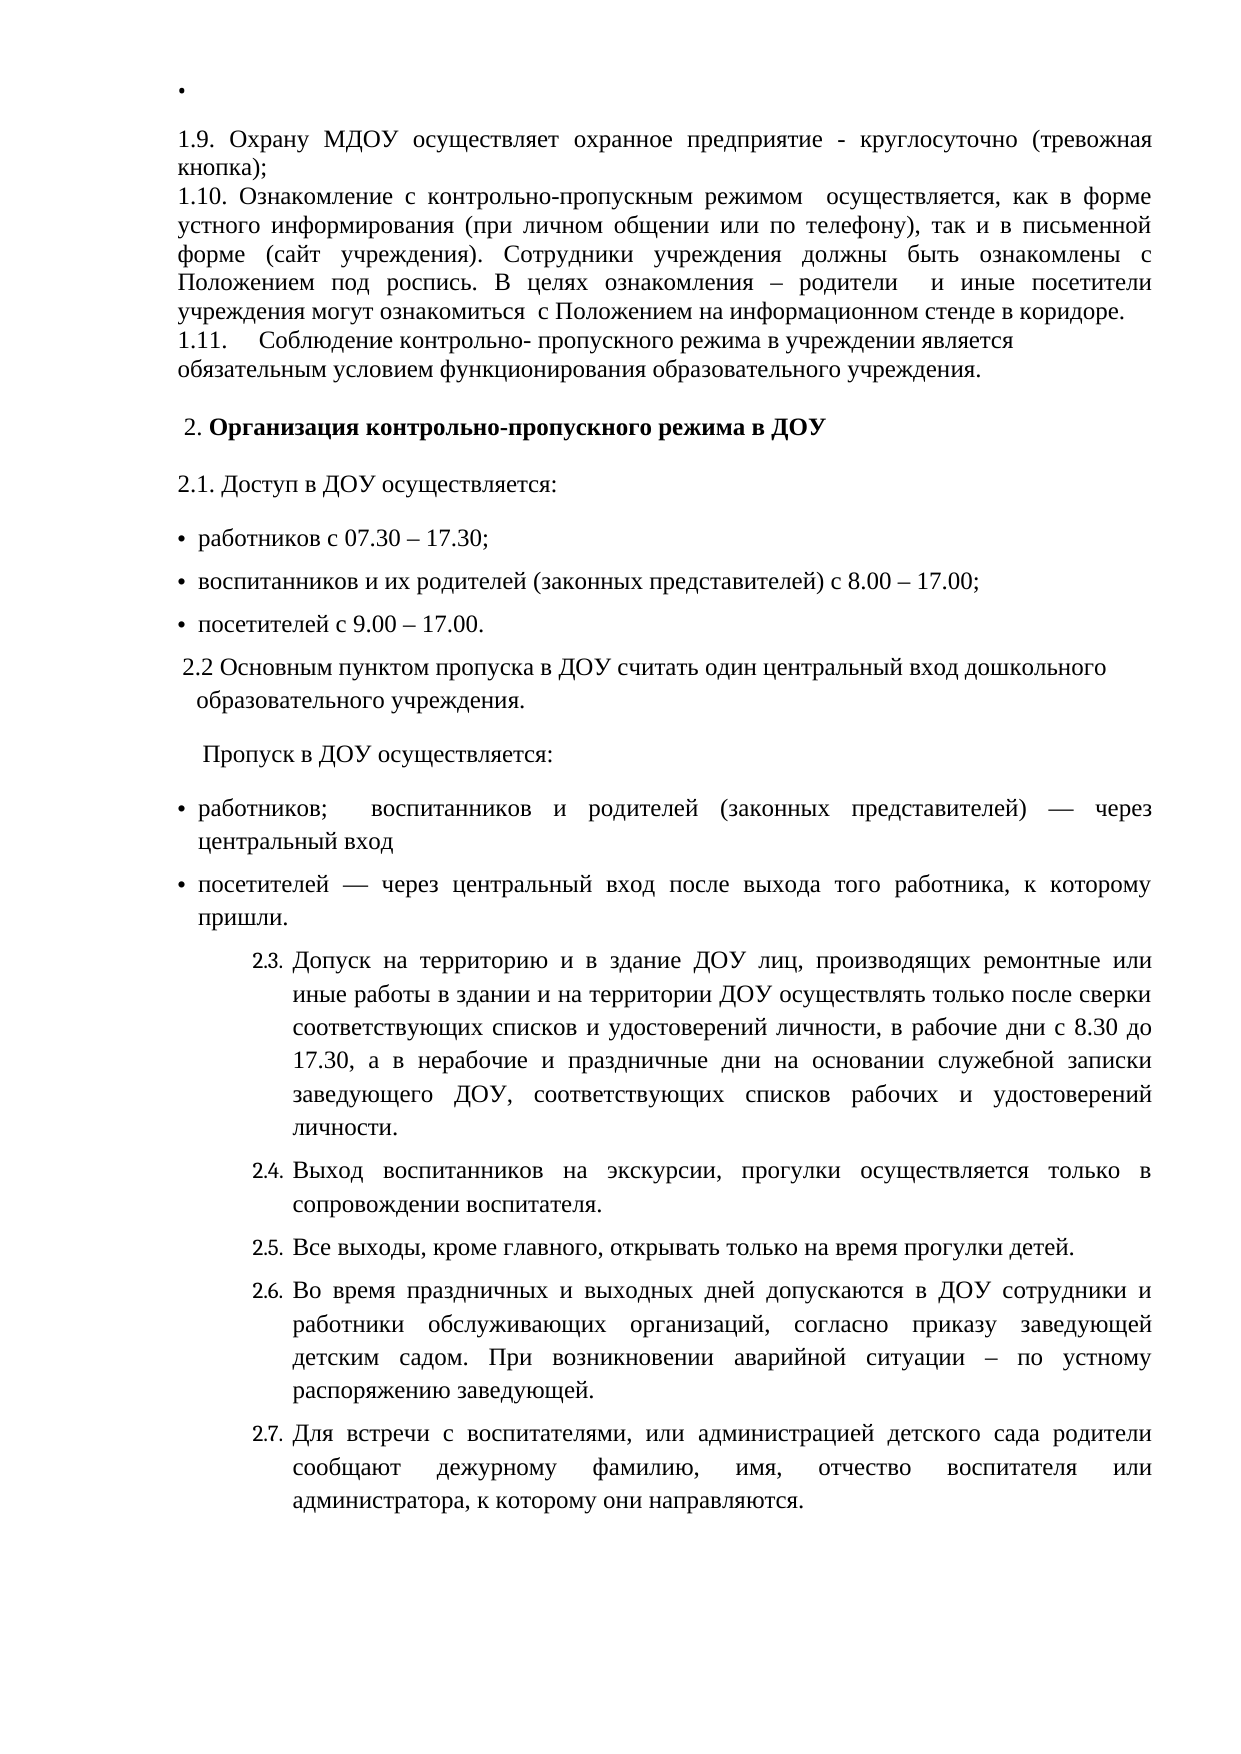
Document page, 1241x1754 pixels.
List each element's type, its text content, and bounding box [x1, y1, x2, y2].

list Все выходы, кроме главного, открывать только на время прогулки детей. [252, 1232, 1153, 1261]
list Во время праздничных и выходных дней допускаются в ДОУ сотрудники и работники обслуживающих организаций, согласно приказу заведующей детским садом. При возникновении аварийной ситуации – по устному распоряжению заведующей. [252, 1275, 1153, 1404]
text 1.10. Ознакомление с контрольно-пропускным режимом осуществляется, как в форме устного информирования (при личном общении или по телефону), так и в письменной форме (сайт учреждения). Сотрудники учреждения должны быть ознакомлены с Положением под роспись. В целях ознакомления – родители и иные посетители учреждения могут ознакомиться с Положением на информационном стенде в коридоре. [177, 181, 1153, 325]
list воспитанников и их родителей (законных представителей) с 8.00 – 17.00; [177, 566, 1153, 595]
text 1.11. Соблюдение контрольно- пропускного режима в учреждении является обязательным условием функционирования образовательного учреждения. [177, 325, 1153, 382]
text 2. Организация контрольно-пропускного режима в ДОУ [177, 412, 1153, 440]
text 1.9. Охрану МДОУ осуществляет охранное предприятие - круглосуточно (тревожная кнопка); [177, 124, 1153, 181]
list посетителей — через центральный вход после выхода того работника, к которому пришли. [177, 869, 1153, 931]
list работников с 07.30 – 17.30; [177, 523, 1153, 552]
text 2.2 Основным пунктом пропуска в ДОУ считать один центральный вход дошкольного образовательного учреждения. [176, 652, 1153, 714]
list Выход воспитанников на экскурсии, прогулки осуществляется только в сопровождении воспитателя. [252, 1155, 1153, 1218]
list Для встречи с воспитателями, или администрацией детского сада родители сообщают дежурному фамилию, имя, отчество воспитателя или администратора, к которому они направляются. [252, 1418, 1153, 1514]
text 2.1. Доступ в ДОУ осуществляется: [177, 469, 1153, 498]
list посетителей с 9.00 – 17.00. [177, 609, 1153, 638]
list Допуск на территорию и в здание ДОУ лиц, производящих ремонтные или иные работы в здании и на территории ДОУ осуществлять только после сверки соответствующих списков и удостоверений личности, в рабочие дни с 8.30 до 17.30, а в нерабочие и праздничные дни на основании служебной записки заведующего ДОУ, соответствующих списков рабочих и удостоверений личности. [252, 945, 1153, 1141]
text Пропуск в ДОУ осуществляется: [177, 739, 1153, 768]
list работников; воспитанников и родителей (законных представителей) — через центральный вход [177, 793, 1153, 855]
